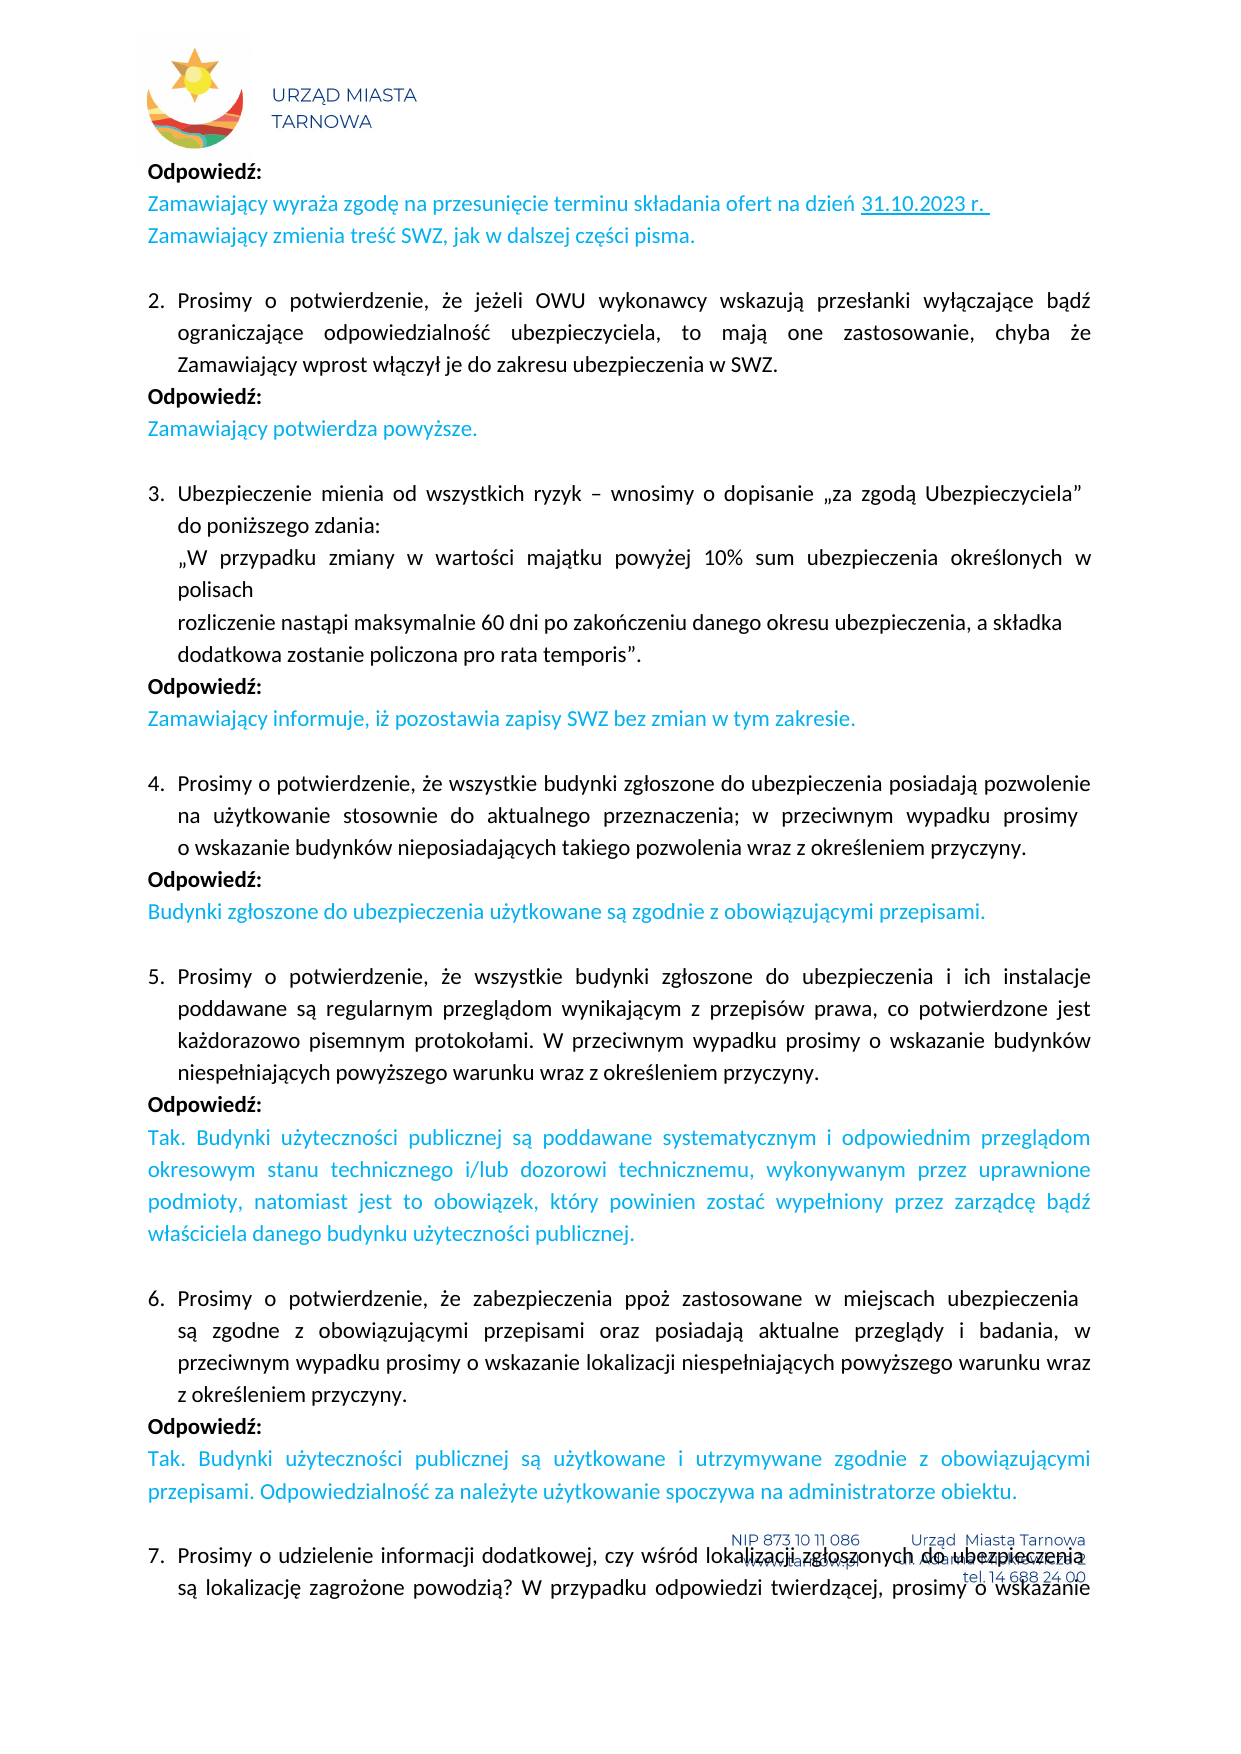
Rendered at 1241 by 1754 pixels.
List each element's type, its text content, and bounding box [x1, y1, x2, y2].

text Odpowiedź: [148, 1091, 1092, 1118]
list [148, 1541, 1092, 1601]
text Tak. Budynki użyteczności publicznej są poddawane systematycznym i odpowiednim przeglądom okresowym stanu technicznego i/lub dozorowi technicznemu, wykonywanym przez uprawnione podmioty, natomiast jest to obowiązek, który powinien zostać wypełniony przez zarządcę bądź właściciela danego budynku użyteczności publicznej. [148, 1123, 1092, 1247]
text Odpowiedź: [148, 1412, 1092, 1440]
picture [2, 0, 1232, 1679]
text Budynki zgłoszone do ubezpieczenia użytkowane są zgodnie z obowiązującymi przepisami. [148, 897, 1092, 925]
text Odpowiedź: [148, 157, 1092, 185]
list Prosimy o potwierdzenie, że zabezpieczenia ppoż zastosowane w miejscach ubezpieczenia są zgodne z obowiązującymi przepisami oraz posiadają aktualne przeglądy i badania, w przeciwnym wypadku prosimy o wskazanie lokalizacji niespełniających powyższego warunku wraz z określeniem przyczyny. [148, 1284, 1092, 1408]
text Zamawiający wyraża zgodę na przesunięcie terminu składania ofert na dzień 31.10.2023 r. [148, 189, 1092, 217]
text Zamawiający potwierdza powyższe. [148, 414, 1092, 443]
text Tak. Budynki użyteczności publicznej są użytkowane i utrzymywane zgodnie z obowiązującymi przepisami. Odpowiedzialność za należyte użytkowanie spoczywa na administratorze obiektu. [148, 1444, 1092, 1505]
text dodatkowa zostanie policzona pro rata temporis”. [177, 640, 1092, 668]
text Odpowiedź: [148, 382, 1092, 410]
list Prosimy o potwierdzenie, że jeżeli OWU wykonawcy wskazują przesłanki wyłączające bądź ograniczające odpowiedzialność ubezpieczyciela, to mają one zastosowanie, chyba że Zamawiający wprost włączył je do zakresu ubezpieczenia w SWZ. [148, 286, 1092, 378]
text Odpowiedź: [148, 672, 1092, 700]
text Odpowiedź: [148, 865, 1092, 893]
list Prosimy o potwierdzenie, że wszystkie budynki zgłoszone do ubezpieczenia posiadają pozwolenie na użytkowanie stosownie do aktualnego przeznaczenia; w przeciwnym wypadku prosimy o wskazanie budynków nieposiadających takiego pozwolenia wraz z określeniem przyczyny. [148, 769, 1092, 861]
text Zamawiający zmienia treść SWZ, jak w dalszej części pisma. [148, 221, 1092, 249]
text rozliczenie nastąpi maksymalnie 60 dni po zakończeniu danego okresu ubezpieczenia, a składka [177, 608, 1092, 636]
text Zamawiający informuje, iż pozostawia zapisy SWZ bez zmian w tym zakresie. [148, 704, 1092, 732]
list Ubezpieczenie mienia od wszystkich ryzyk – wnosimy o dopisanie „za zgodą Ubezpieczyciela” do poniższego zdania: [148, 479, 1092, 539]
text „W przypadku zmiany w wartości majątku powyżej 10% sum ubezpieczenia określonych w polisach [177, 543, 1092, 603]
list Prosimy o potwierdzenie, że wszystkie budynki zgłoszone do ubezpieczenia i ich instalacje poddawane są regularnym przeglądom wynikającym z przepisów prawa, co potwierdzone jest każdorazowo pisemnym protokołami. W przeciwnym wypadku prosimy o wskazanie budynków niespełniających powyższego warunku wraz z określeniem przyczyny. [148, 962, 1092, 1086]
